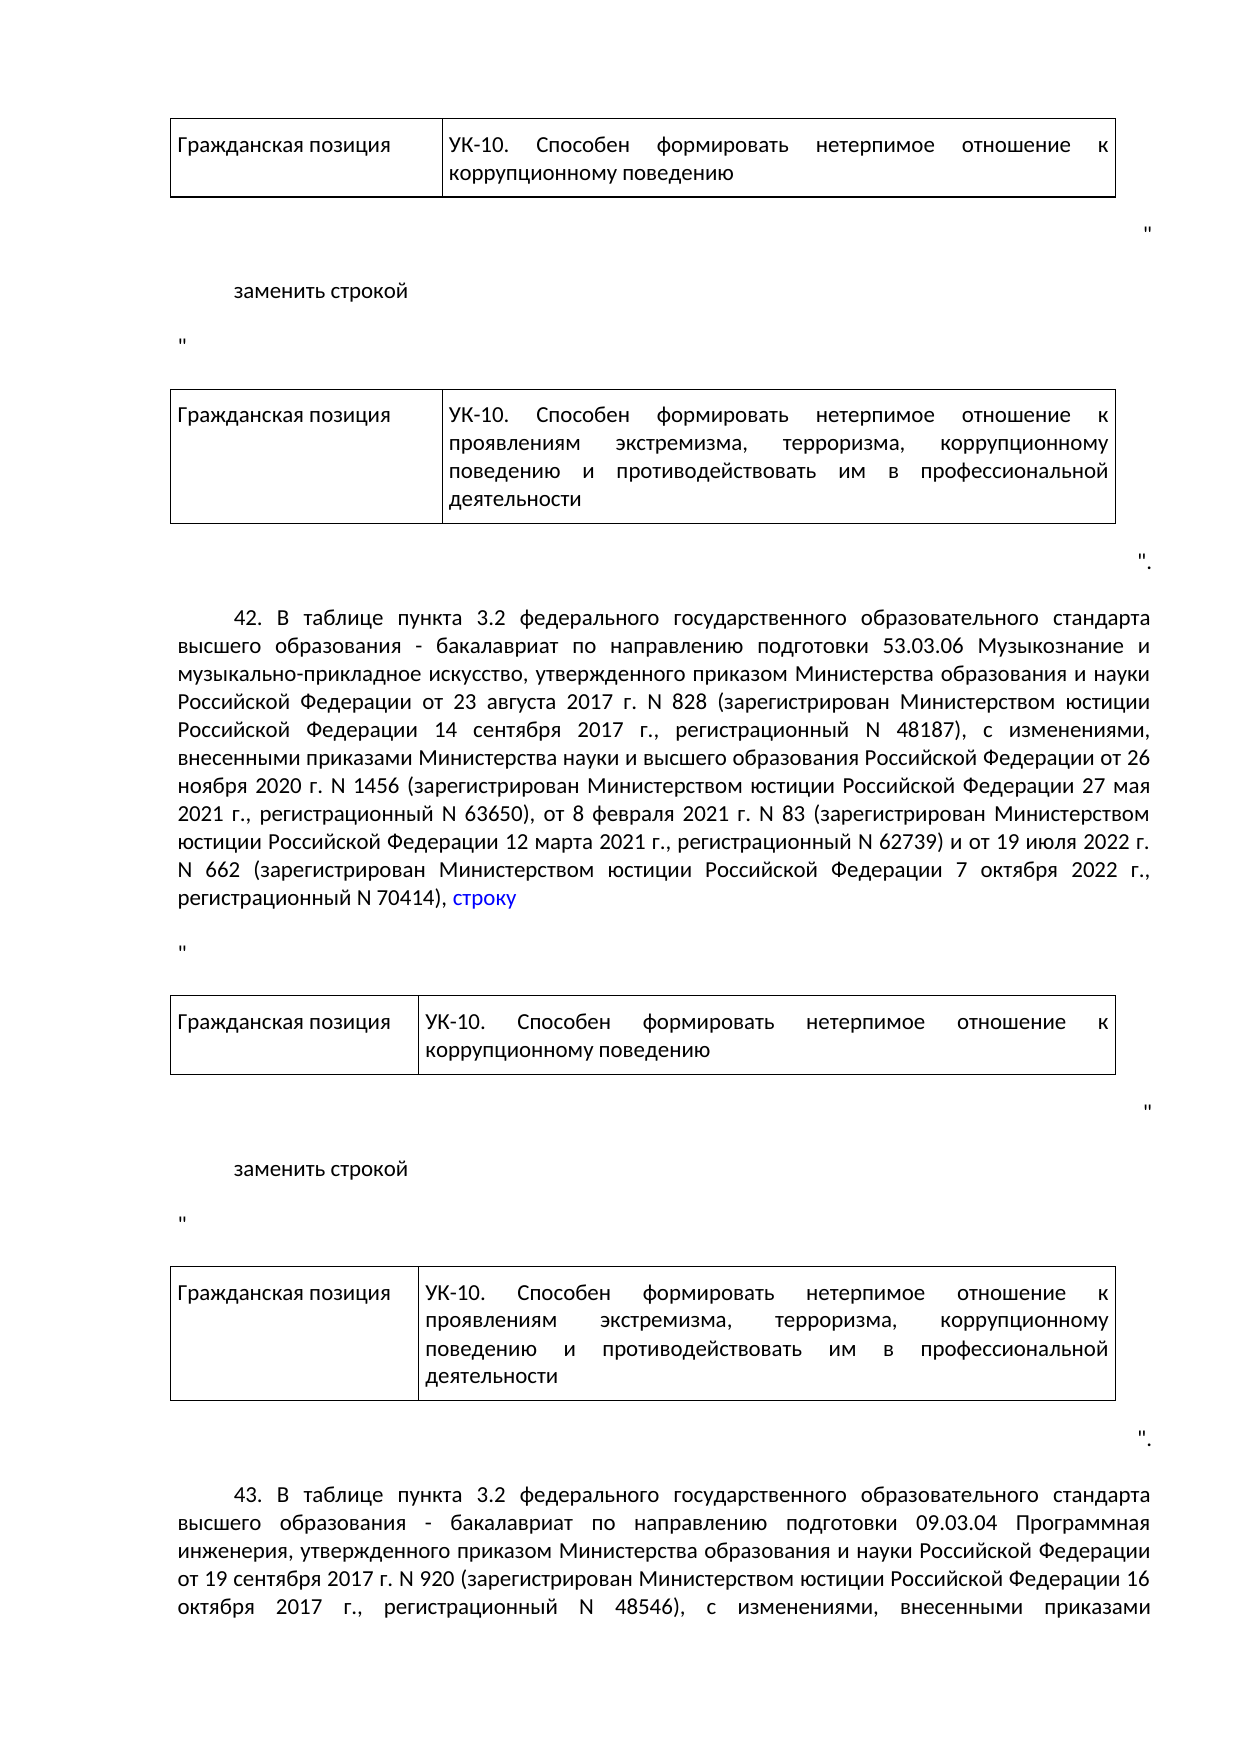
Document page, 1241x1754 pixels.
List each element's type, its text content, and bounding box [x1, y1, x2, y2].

text заменить строкой [177, 1154, 1152, 1182]
table_header Гражданская позиция [171, 996, 418, 1074]
table_header УК-10. Способен формировать нетерпимое отношение к проявлениям экстремизма, терроризма, коррупционному поведению и противодействовать им в профессиональной деятельности [443, 390, 1115, 523]
text " [177, 1098, 1152, 1126]
table_header УК-10. Способен формировать нетерпимое отношение к проявлениям экстремизма, терроризма, коррупционному поведению и противодействовать им в профессиональной деятельности [419, 1267, 1115, 1400]
text 42. В таблице пункта 3.2 федерального государственного образовательного стандарта высшего образования - бакалавриат по направлению подготовки 53.03.06 Музыкознание и музыкально-прикладное искусство, утвержденного приказом Министерства образования и науки Российской Федерации от 23 августа 2017 г. N 828 (зарегистрирован Министерством юстиции Российской Федерации 14 сентября 2017 г., регистрационный N 48187), с изменениями, внесенными приказами Министерства науки и высшего образования Российской Федерации от 26 ноября 2020 г. N 1456 (зарегистрирован Министерством юстиции Российской Федерации 27 мая 2021 г., регистрационный N 63650), от 8 февраля 2021 г. N 83 (зарегистрирован Министерством юстиции Российской Федерации 12 марта 2021 г., регистрационный N 62739) и от 19 июля 2022 г. N 662 (зарегистрирован Министерством юстиции Российской Федерации 7 октября 2022 г., регистрационный N 70414), строку [177, 603, 1152, 911]
text " [177, 220, 1152, 248]
table_header УК-10. Способен формировать нетерпимое отношение к коррупционному поведению [443, 119, 1115, 196]
text " [177, 332, 1152, 361]
table_header Гражданская позиция [171, 119, 442, 196]
table_header Гражданская позиция [171, 390, 442, 523]
text " [177, 939, 1152, 967]
table_header УК-10. Способен формировать нетерпимое отношение к коррупционному поведению [419, 996, 1115, 1074]
text ". [177, 1424, 1152, 1452]
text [177, 1480, 1152, 1620]
text " [177, 1210, 1152, 1238]
text ". [177, 547, 1152, 575]
text заменить строкой [177, 276, 1152, 304]
table_header Гражданская позиция [171, 1267, 418, 1400]
